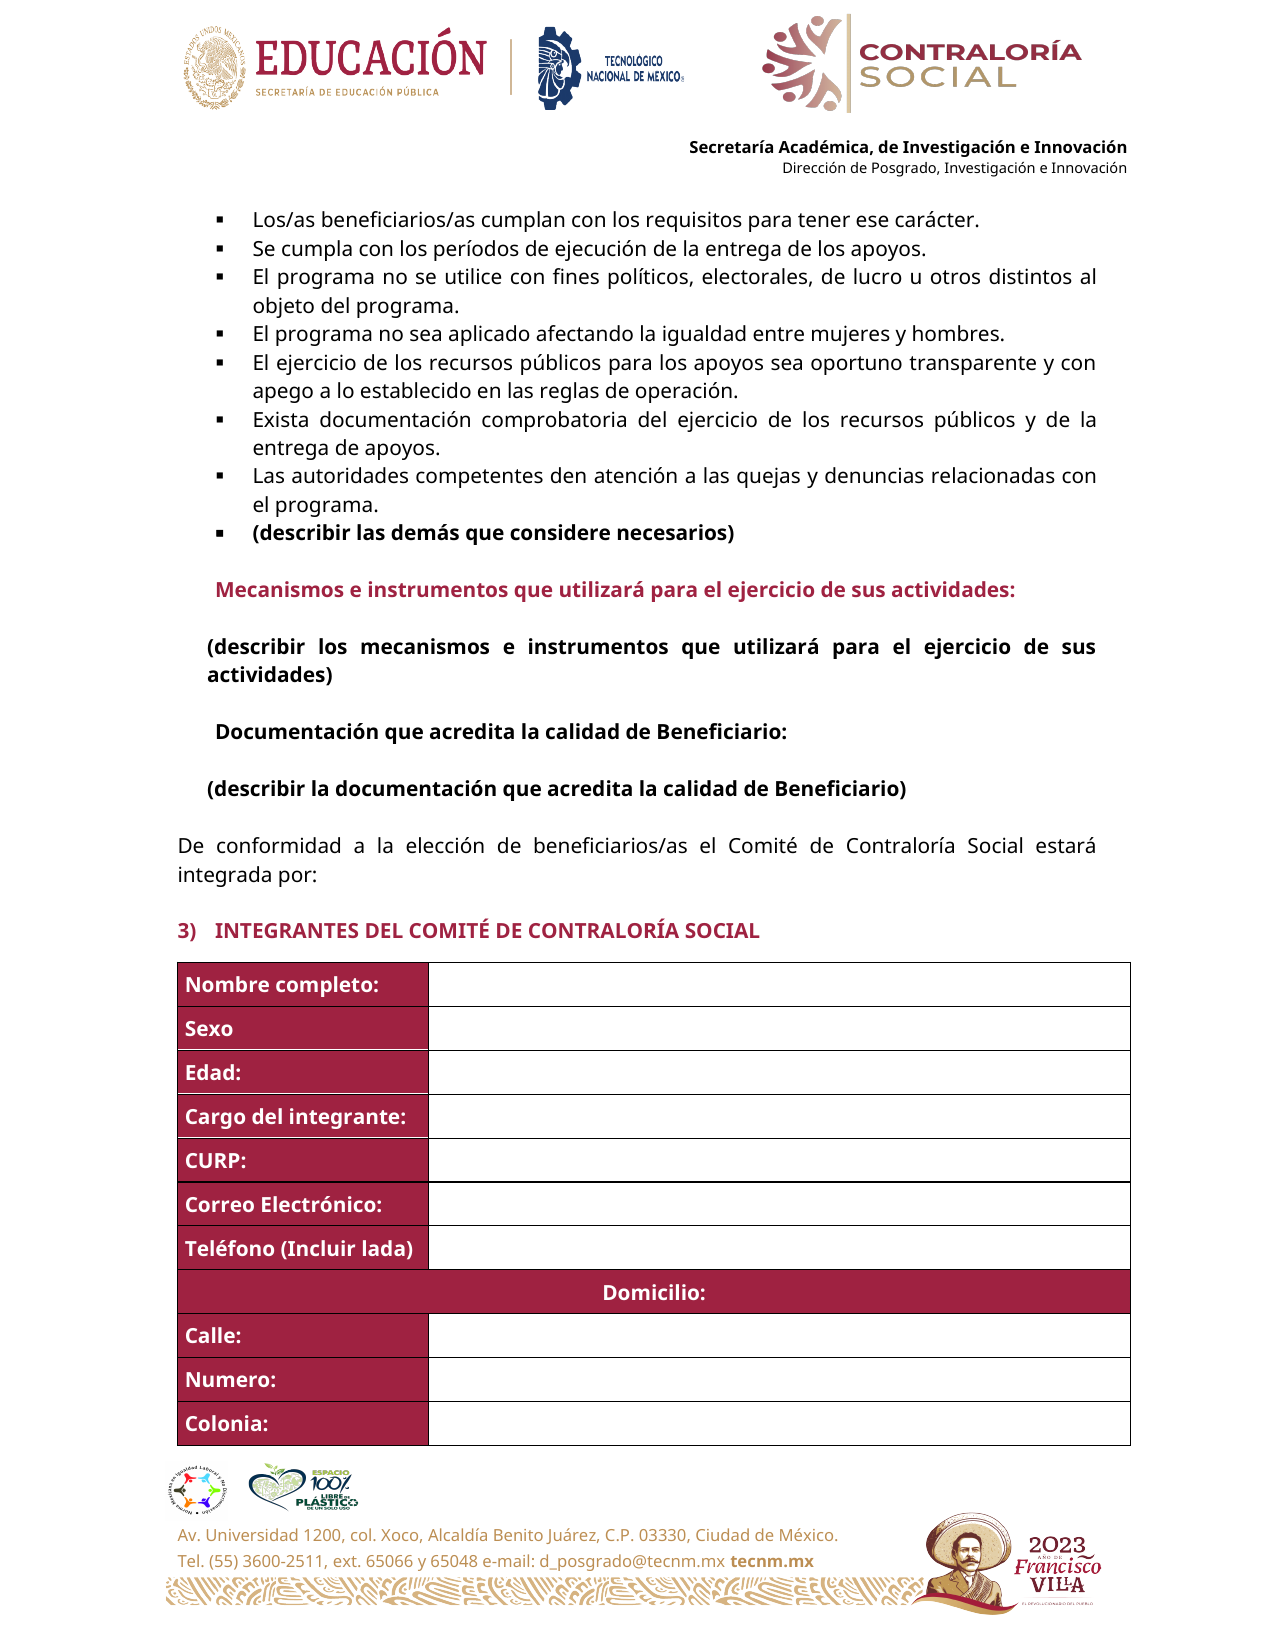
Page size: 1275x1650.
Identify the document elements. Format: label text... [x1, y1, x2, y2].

list Los/as beneficiarios/as cumplan con los requisitos para tener ese carácter. [215, 206, 1098, 234]
table_cell [429, 1358, 1130, 1401]
list (describir las demás que considere necesarios) [215, 518, 1098, 547]
text Documentación que acredita la calidad de Beneficiario: [215, 717, 1098, 746]
table_cell Numero: [178, 1358, 428, 1401]
picture [744, 5, 1098, 118]
table_cell [429, 1139, 1130, 1181]
table_cell [429, 1051, 1130, 1093]
table_cell [429, 1402, 1130, 1445]
picture [165, 1461, 1102, 1615]
table_cell Calle: [178, 1314, 428, 1357]
text De conformidad a la elección de beneficiarios/as el Comité de Contraloría Social estará integrada por: [177, 831, 1098, 888]
list El programa no sea aplicado afectando la igualdad entre mujeres y hombres. [215, 319, 1098, 348]
table_cell Sexo [178, 1007, 428, 1049]
table_cell CURP: [178, 1139, 428, 1181]
list El ejercicio de los recursos públicos para los apoyos sea oportuno transparente y con apego a lo establecido en las reglas de operación. [215, 348, 1098, 405]
table_cell Correo Electrónico: [178, 1183, 428, 1225]
list INTEGRANTES DEL COMITÉ DE CONTRALORÍA SOCIAL [177, 917, 1098, 945]
table_cell Colonia: [178, 1402, 428, 1445]
table_cell [429, 1183, 1130, 1225]
table_cell Teléfono (Incluir lada) [178, 1226, 428, 1269]
text (describir los mecanismos e instrumentos que utilizará para el ejercicio de sus actividades) [207, 632, 1098, 689]
list Las autoridades competentes den atención a las quejas y denuncias relacionadas con el programa. [215, 462, 1098, 518]
picture [183, 26, 685, 110]
list El programa no se utilice con fines políticos, electorales, de lucro u otros distintos al objeto del programa. [215, 262, 1098, 319]
table_cell [429, 1226, 1130, 1269]
table_cell [429, 1095, 1130, 1137]
table_cell [429, 1007, 1130, 1049]
table_cell [429, 1314, 1130, 1357]
table_cell Edad: [178, 1051, 428, 1093]
list Exista documentación comprobatoria del ejercicio de los recursos públicos y de la entrega de apoyos. [215, 405, 1098, 462]
text (describir la documentación que acredita la calidad de Beneficiario) [207, 774, 1098, 803]
table_header [429, 963, 1130, 1006]
table_cell Cargo del integrante: [178, 1095, 428, 1137]
list Se cumpla con los períodos de ejecución de la entrega de los apoyos. [215, 234, 1098, 262]
table_header Nombre completo: [178, 963, 428, 1006]
text Mecanismos e instrumentos que utilizará para el ejercicio de sus actividades: [215, 575, 1098, 604]
table_cell Domicilio: [178, 1270, 1130, 1313]
